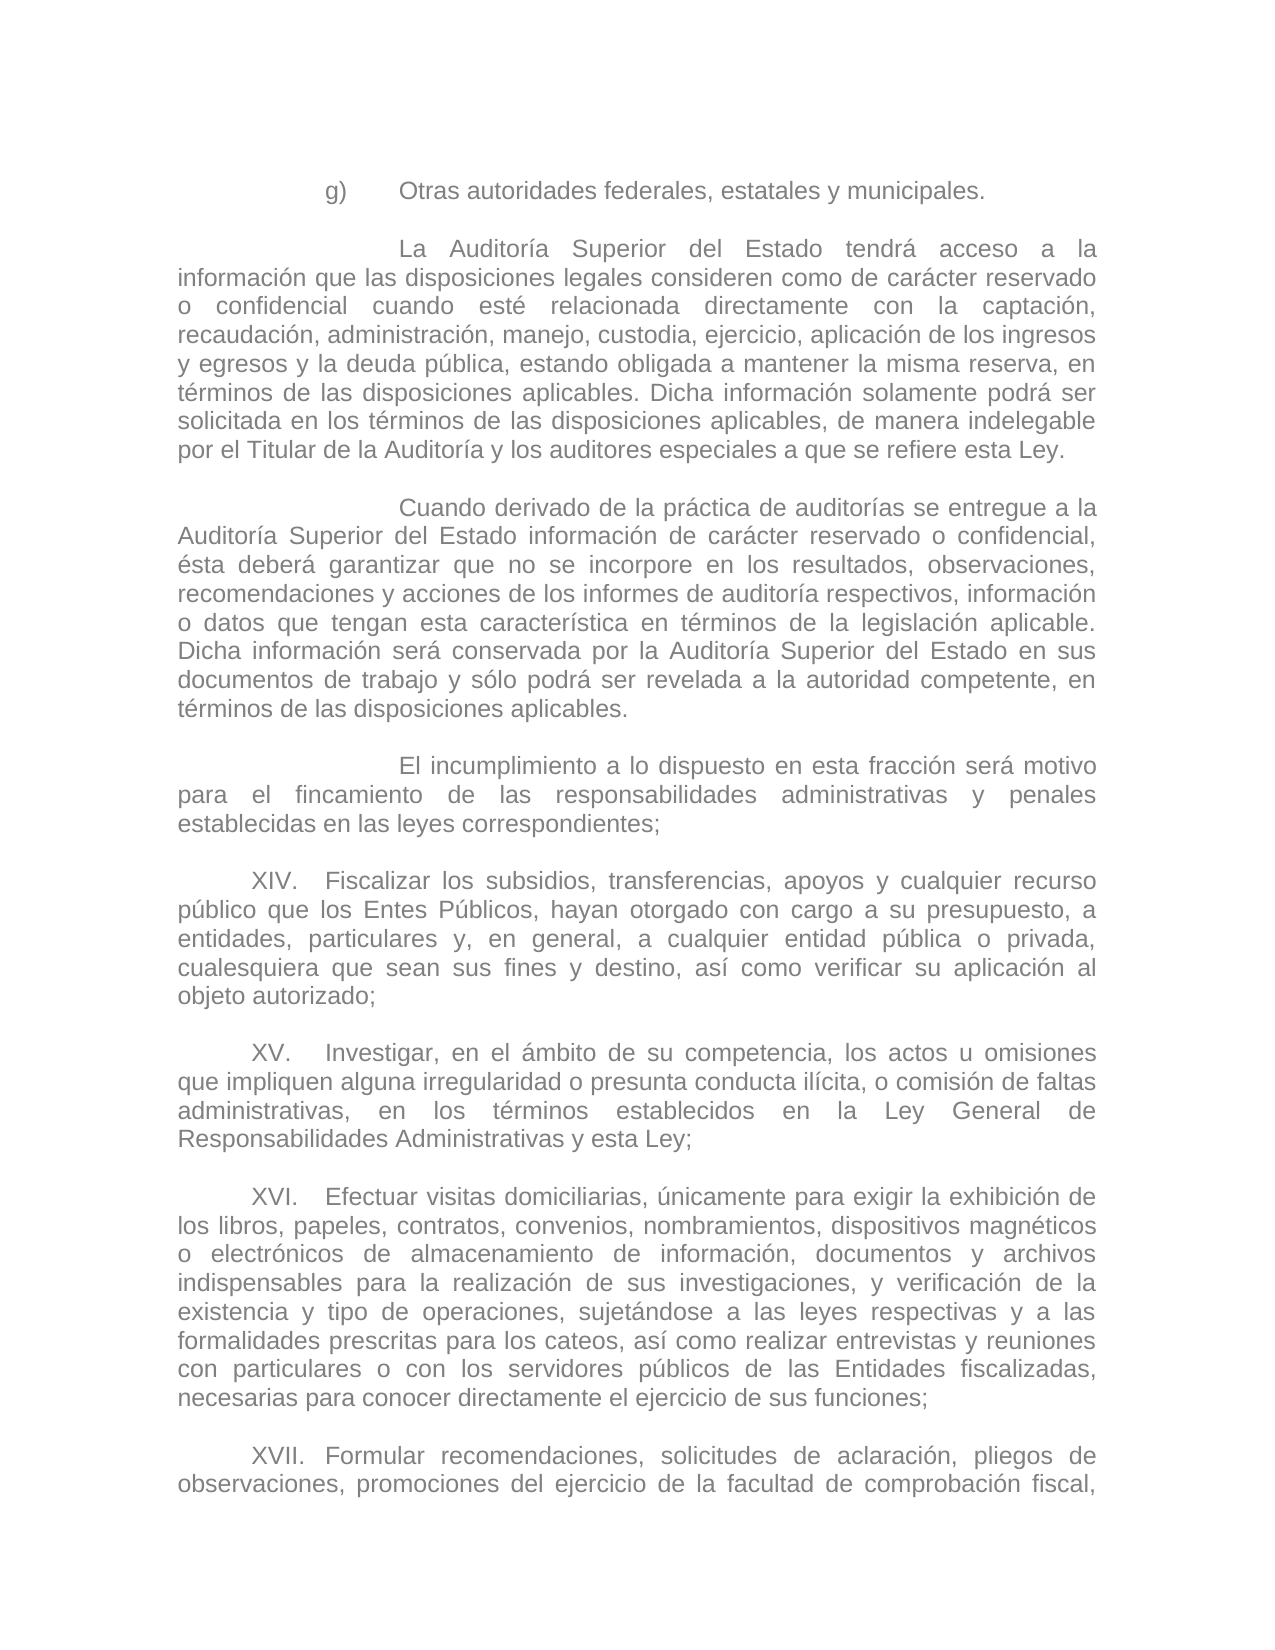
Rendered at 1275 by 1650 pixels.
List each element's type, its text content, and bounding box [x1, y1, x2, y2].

text El incumplimiento a lo dispuesto en esta fracción será motivo para el fincamiento de las responsabilidades administrativas y penales establecidas en las leyes correspondientes; [177, 751, 1098, 838]
text XV. Investigar, en el ámbito de su competencia, los actos u omisiones que impliquen alguna irregularidad o presunta conducta ilícita, o comisión de faltas administrativas, en los términos establecidos en la Ley General de Responsabilidades Administrativas y esta Ley; [177, 1038, 1098, 1153]
text La Auditoría Superior del Estado tendrá acceso a la información que las disposiciones legales consideren como de carácter reservado o confidencial cuando esté relacionada directamente con la captación, recaudación, administración, manejo, custodia, ejercicio, aplicación de los ingresos y egresos y la deuda pública, estando obligada a mantener la misma reserva, en términos de las disposiciones aplicables. Dicha información solamente podrá ser solicitada en los términos de las disposiciones aplicables, de manera indelegable por el Titular de la Auditoría y los auditores especiales a que se refiere esta Ley. [177, 234, 1098, 464]
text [177, 1441, 1098, 1498]
text XVI. Efectuar visitas domiciliarias, únicamente para exigir la exhibición de los libros, papeles, contratos, convenios, nombramientos, dispositivos magnéticos o electrónicos de almacenamiento de información, documentos y archivos indispensables para la realización de sus investigaciones, y verificación de la existencia y tipo de operaciones, sujetándose a las leyes respectivas y a las formalidades prescritas para los cateos, así como realizar entrevistas y reuniones con particulares o con los servidores públicos de las Entidades fiscalizadas, necesarias para conocer directamente el ejercicio de sus funciones; [177, 1182, 1098, 1412]
text XIV. Fiscalizar los subsidios, transferencias, apoyos y cualquier recurso público que los Entes Públicos, hayan otorgado con cargo a su presupuesto, a entidades, particulares y, en general, a cualquier entidad pública o privada, cualesquiera que sean sus fines y destino, así como verificar su aplicación al objeto autorizado; [177, 866, 1098, 1010]
text g) Otras autoridades federales, estatales y municipales. [177, 176, 1098, 205]
text Cuando derivado de la práctica de auditorías se entregue a la Auditoría Superior del Estado información de carácter reservado o confidencial, ésta deberá garantizar que no se incorpore en los resultados, observaciones, recomendaciones y acciones de los informes de auditoría respectivos, información o datos que tengan esta característica en términos de la legislación aplicable. Dicha información será conservada por la Auditoría Superior del Estado en sus documentos de trabajo y sólo podrá ser revelada a la autoridad competente, en términos de las disposiciones aplicables. [177, 493, 1098, 723]
